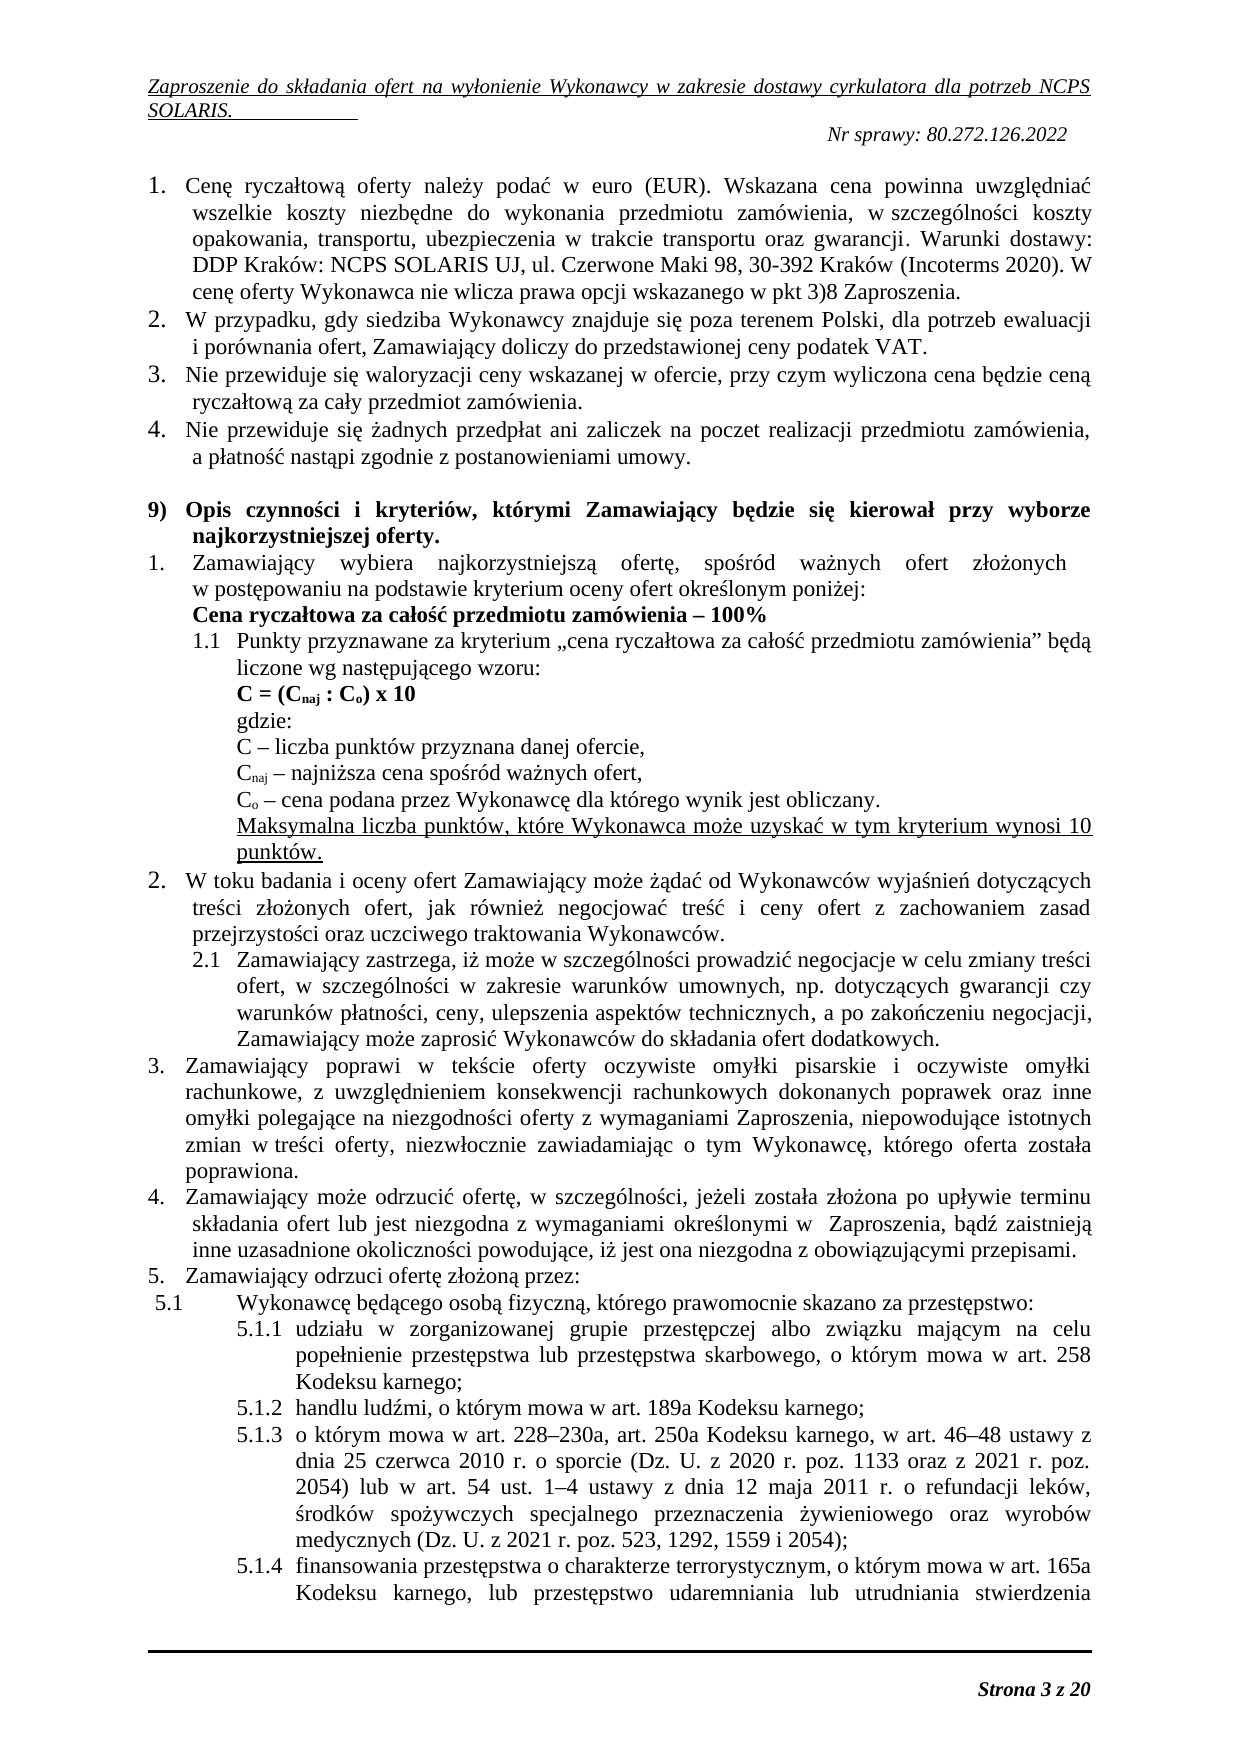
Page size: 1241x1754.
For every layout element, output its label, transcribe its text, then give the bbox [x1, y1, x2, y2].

list W przypadku, gdy siedziba Wykonawcy znajduje się poza terenem Polski, dla potrzeb ewaluacji i porównania ofert, Zamawiający doliczy do przedstawionej ceny podatek VAT. [148, 304, 1092, 359]
list o którym mowa w art. 228–230a, art. 250a Kodeksu karnego, w art. 46–48 ustawy z dnia 25 czerwca 2010 r. o sporcie (Dz. U. z 2020 r. poz. 1133 oraz z 2021 r. poz. 2054) lub w art. 54 ust. 1–4 ustawy z dnia 12 maja 2011 r. o refundacji leków, środków spożywczych specjalnego przeznaczenia żywieniowego oraz wyrobów medycznych (Dz. U. z 2021 r. poz. 523, 1292, 1559 i 2054); [236, 1421, 1092, 1552]
list Zamawiający odrzuci ofertę złożoną przez: [148, 1262, 1092, 1289]
list Zamawiający zastrzega, iż może w szczególności prowadzić negocjacje w celu zmiany treści ofert, w szczególności w zakresie warunków umownych, np. dotyczących gwarancji czy warunków płatności, ceny, ulepszenia aspektów technicznych, a po zakończeniu negocjacji, Zamawiający może zaprosić Wykonawców do składania ofert dodatkowych. [192, 946, 1092, 1052]
text Maksymalna liczba punktów, które Wykonawca może uzyskać w tym kryterium wynosi 10 punktów. [236, 836, 1092, 865]
list udziału w zorganizowanej grupie przestępczej albo związku mającym na celu popełnienie przestępstwa lub przestępstwa skarbowego, o którym mowa w art. 258 Kodeksu karnego; [236, 1315, 1092, 1394]
list Punkty przyznawane za kryterium „cena ryczałtowa za całość przedmiotu zamówienia” będą liczone wg następującego wzoru: [192, 628, 1092, 680]
list Cenę ryczałtową oferty należy podać w euro (EUR). Wskazana cena powinna uwzględniać wszelkie koszty niezbędne do wykonania przedmiotu zamówienia, w szczególności koszty opakowania, transportu, ubezpieczenia w trakcie transportu oraz gwarancji. Warunki dostawy: DDP Kraków: NCPS SOLARIS UJ, ul. Czerwone Maki 98, 30-392 Kraków (Incoterms 2020). W cenę oferty Wykonawca nie wlicza prawa opcji wskazanego w pkt 3)8 Zaproszenia. [148, 170, 1092, 304]
text C – liczba punktów przyznana danej ofercie, [204, 733, 1092, 759]
list Wykonawcę będącego osobą fizyczną, którego prawomocnie skazano za przestępstwo: [148, 1289, 1092, 1315]
list Opis czynności i kryteriów, którymi Zamawiający będzie się kierował przy wyborze najkorzystniejszej oferty. [148, 496, 1092, 548]
text Maksymalna liczba punktów, które Wykonawca może uzyskać w tym kryterium wynosi 10 punktów. [236, 812, 1092, 835]
list W toku badania i oceny ofert Zamawiający może żądać od Wykonawców wyjaśnień dotyczących treści złożonych ofert, jak również negocjować treść i ceny ofert z zachowaniem zasad przejrzystości oraz uczciwego traktowania Wykonawców. [148, 865, 1092, 946]
list Zamawiający może odrzucić ofertę, w szczególności, jeżeli została złożona po upływie terminu składania ofert lub jest niezgodna z wymaganiami określonymi w Zaproszenia, bądź zaistnieją inne uzasadnione okoliczności powodujące, iż jest ona niezgodna z obowiązującymi przepisami. [148, 1183, 1092, 1262]
list handlu ludźmi, o którym mowa w art. 189a Kodeksu karnego; [236, 1394, 1092, 1421]
text Cena ryczałtowa za całość przedmiotu zamówienia – 100% [192, 601, 1092, 628]
text Co – cena podana przez Wykonawcę dla którego wynik jest obliczany. [204, 786, 1092, 812]
list Nie przewiduje się żadnych przedpłat ani zaliczek na poczet realizacji przedmiotu zamówienia, a płatność nastąpi zgodnie z postanowieniami umowy. [148, 414, 1092, 469]
list Nie przewiduje się waloryzacji ceny wskazanej w ofercie, przy czym wyliczona cena będzie ceną ryczałtową za cały przedmiot zamówienia. [148, 359, 1092, 414]
text C = (Cnaj : Co) x 10 [204, 680, 1092, 707]
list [236, 1552, 1092, 1605]
text Cnaj – najniższa cena spośród ważnych ofert, [204, 759, 1092, 786]
text gdzie: [204, 707, 1092, 733]
list Zamawiający wybiera najkorzystniejszą ofertę, spośród ważnych ofert złożonych w postępowaniu na podstawie kryterium oceny ofert określonym poniżej: [148, 548, 1092, 601]
list Zamawiający poprawi w tekście oferty oczywiste omyłki pisarskie i oczywiste omyłki rachunkowe, z uwzględnieniem konsekwencji rachunkowych dokonanych poprawek oraz inne omyłki polegające na niezgodności oferty z wymaganiami Zaproszenia, niepowodujące istotnych zmian w treści oferty, niezwłocznie zawiadamiając o tym Wykonawcę, którego oferta została poprawiona. [148, 1052, 1092, 1183]
